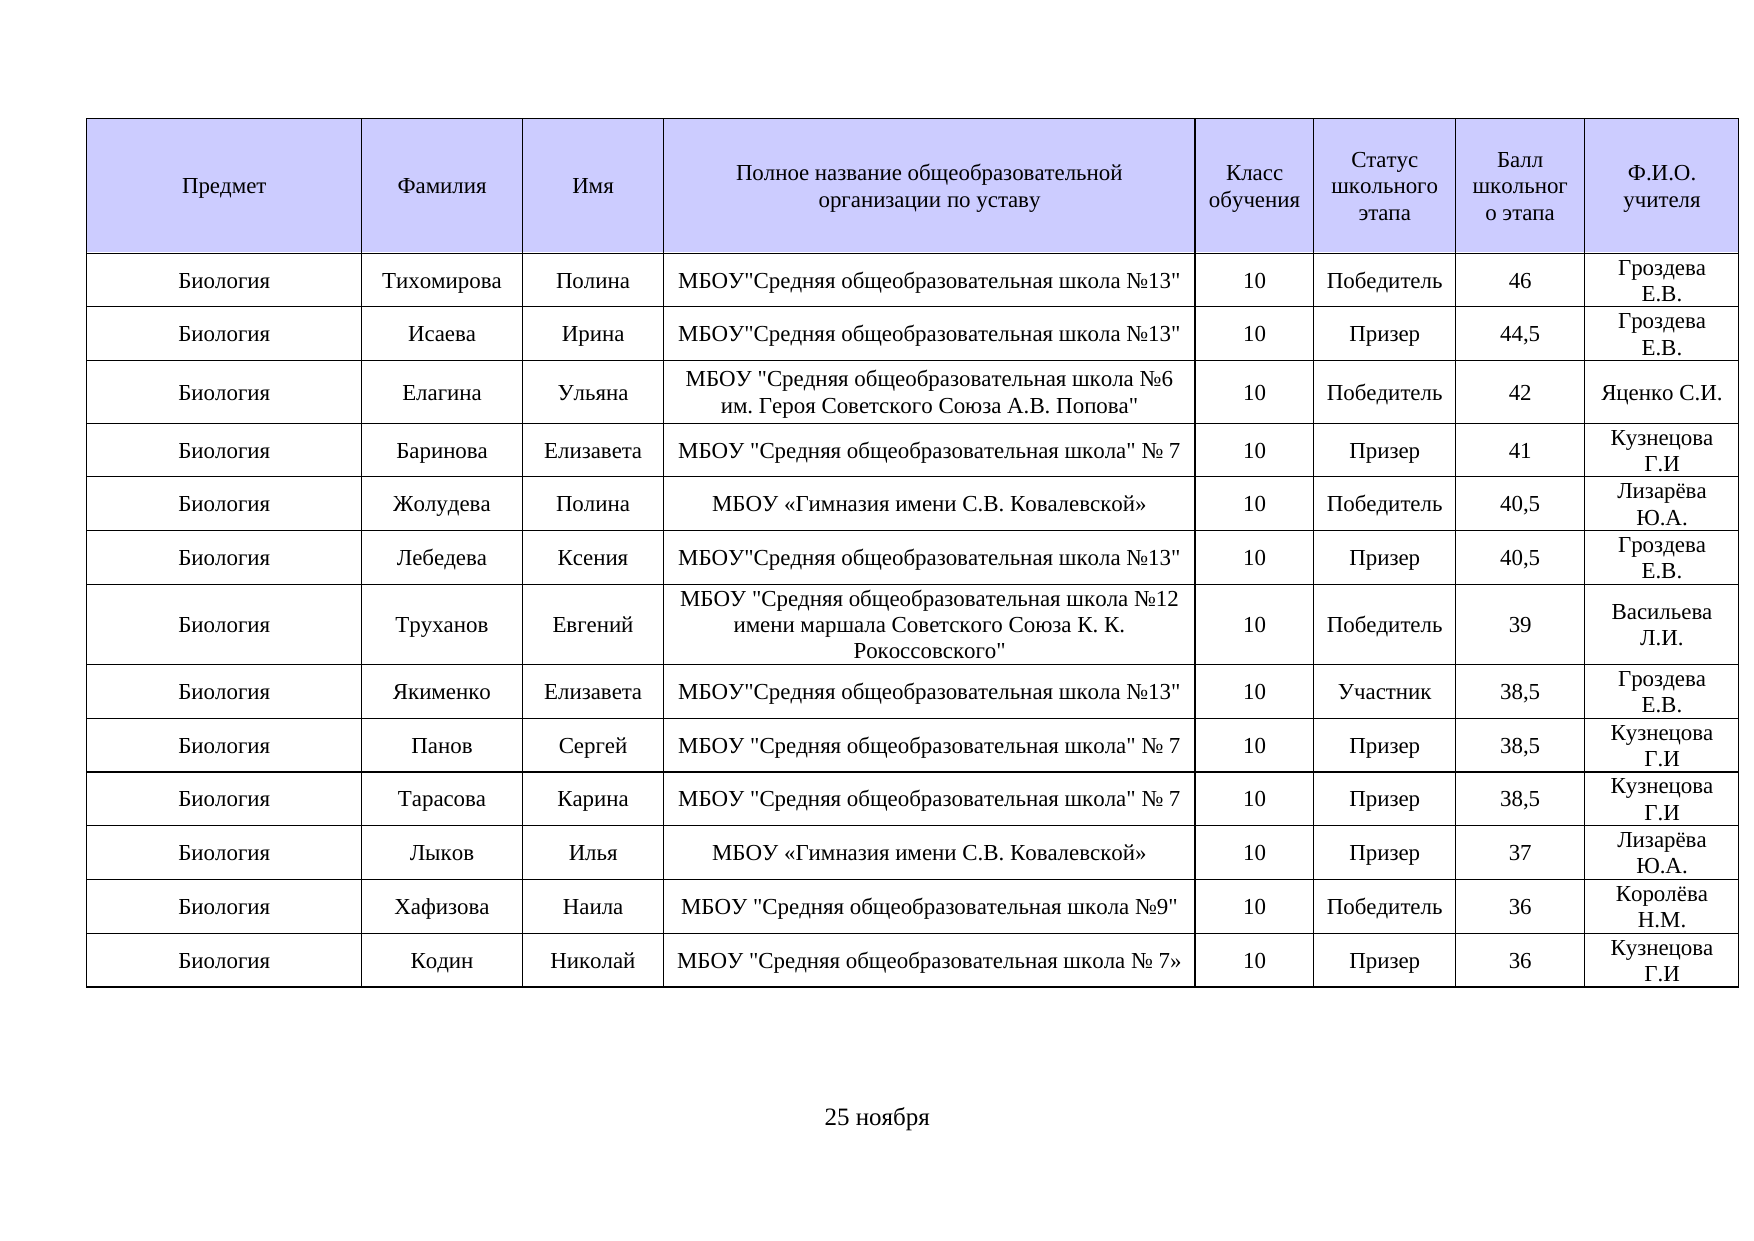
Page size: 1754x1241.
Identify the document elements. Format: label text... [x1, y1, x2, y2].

table_header Статус школьного этапа [1314, 119, 1455, 252]
table_cell МБОУ "Средняя общеобразовательная школа №9" [664, 880, 1194, 933]
table_cell 10 [1196, 719, 1313, 771]
table_cell 41 [1456, 424, 1584, 476]
table_cell Призер [1314, 934, 1455, 986]
table_cell 36 [1456, 934, 1584, 986]
table_header Класс обучения [1196, 119, 1313, 252]
table_header Полное название общеобразовательной организации по уставу [664, 119, 1194, 252]
table_cell 44,5 [1456, 307, 1584, 360]
table_cell 10 [1196, 531, 1313, 584]
table_header Балл школьного этапа [1456, 119, 1584, 252]
table_header Предмет [87, 119, 361, 252]
table_cell Хафизова [362, 880, 522, 933]
table_cell Призер [1314, 773, 1455, 825]
table_header Имя [523, 119, 663, 252]
table_cell МБОУ"Средняя общеобразовательная школа №13" [664, 307, 1194, 360]
table_cell Якименко [362, 665, 522, 718]
table_cell Биология [87, 826, 361, 879]
table_cell Биология [87, 361, 361, 422]
table_cell Гроздева Е.В. [1585, 307, 1738, 360]
table_cell Победитель [1314, 880, 1455, 933]
table_cell Яценко С.И. [1585, 361, 1738, 422]
table_cell Биология [87, 934, 361, 986]
table_cell Биология [87, 585, 361, 664]
text 25 ноября [89, 1102, 1665, 1130]
table_cell Баринова [362, 424, 522, 476]
table_cell Призер [1314, 826, 1455, 879]
table_cell Евгений [523, 585, 663, 664]
table_cell МБОУ"Средняя общеобразовательная школа №13" [664, 665, 1194, 718]
table_cell Кузнецова Г.И [1585, 773, 1738, 825]
table_cell Победитель [1314, 254, 1455, 306]
table_cell Ирина [523, 307, 663, 360]
table_cell 10 [1196, 826, 1313, 879]
table_cell Победитель [1314, 361, 1455, 422]
table_cell 38,5 [1456, 773, 1584, 825]
table_cell Призер [1314, 424, 1455, 476]
table_cell 40,5 [1456, 531, 1584, 584]
table_cell Карина [523, 773, 663, 825]
table_cell Участник [1314, 665, 1455, 718]
table_cell 10 [1196, 254, 1313, 306]
table_cell Полина [523, 477, 663, 530]
table_cell Призер [1314, 307, 1455, 360]
table_cell МБОУ "Средняя общеобразовательная школа № 7» [664, 934, 1194, 986]
table_cell МБОУ "Средняя общеобразовательная школа" № 7 [664, 719, 1194, 771]
table_cell 10 [1196, 477, 1313, 530]
table_cell Жолудева [362, 477, 522, 530]
table_cell Илья [523, 826, 663, 879]
table_cell Лизарёва Ю.А. [1585, 826, 1738, 879]
table_cell МБОУ "Средняя общеобразовательная школа №12 имени маршала Советского Союза К. К. Рокоссовского" [664, 585, 1194, 664]
table_cell Исаева [362, 307, 522, 360]
table_cell Лизарёва Ю.А. [1585, 477, 1738, 530]
table_cell Ксения [523, 531, 663, 584]
table_cell 10 [1196, 307, 1313, 360]
table_cell Кодин [362, 934, 522, 986]
table_cell Королёва Н.М. [1585, 880, 1738, 933]
table_cell Биология [87, 477, 361, 530]
table_cell 36 [1456, 880, 1584, 933]
table_cell Биология [87, 307, 361, 360]
table_cell Труханов [362, 585, 522, 664]
table_cell Панов [362, 719, 522, 771]
table_cell Биология [87, 719, 361, 771]
table_cell МБОУ "Средняя общеобразовательная школа" № 7 [664, 424, 1194, 476]
table_cell Биология [87, 424, 361, 476]
table_cell Елизавета [523, 424, 663, 476]
table_cell Биология [87, 773, 361, 825]
table_cell 39 [1456, 585, 1584, 664]
table_cell Кузнецова Г.И [1585, 424, 1738, 476]
table_cell Биология [87, 254, 361, 306]
table_cell Призер [1314, 719, 1455, 771]
table_cell Лебедева [362, 531, 522, 584]
table_cell Тихомирова [362, 254, 522, 306]
table_cell Сергей [523, 719, 663, 771]
table_cell Елизавета [523, 665, 663, 718]
table_cell Кузнецова Г.И [1585, 719, 1738, 771]
table_cell Гроздева Е.В. [1585, 665, 1738, 718]
table_cell Гроздева Е.В. [1585, 531, 1738, 584]
table_cell Елагина [362, 361, 522, 422]
table_cell Победитель [1314, 477, 1455, 530]
table_cell 42 [1456, 361, 1584, 422]
table_cell 10 [1196, 665, 1313, 718]
table_cell Биология [87, 665, 361, 718]
table_cell Победитель [1314, 585, 1455, 664]
table_cell 40,5 [1456, 477, 1584, 530]
table_header Ф.И.О. учителя [1585, 119, 1738, 252]
table_cell Гроздева Е.В. [1585, 254, 1738, 306]
table_cell Наила [523, 880, 663, 933]
table_header Фамилия [362, 119, 522, 252]
table_cell Николай [523, 934, 663, 986]
table_cell МБОУ "Средняя общеобразовательная школа №6 им. Героя Советского Союза А.В. Попова" [664, 361, 1194, 422]
table_cell 10 [1196, 585, 1313, 664]
table_cell МБОУ"Средняя общеобразовательная школа №13" [664, 254, 1194, 306]
table_cell 10 [1196, 773, 1313, 825]
table_cell Кузнецова Г.И [1585, 934, 1738, 986]
table_cell МБОУ «Гимназия имени С.В. Ковалевской» [664, 477, 1194, 530]
table_cell Призер [1314, 531, 1455, 584]
table_cell Биология [87, 880, 361, 933]
table_cell 37 [1456, 826, 1584, 879]
table_cell Лыков [362, 826, 522, 879]
table_cell Полина [523, 254, 663, 306]
table_cell МБОУ"Средняя общеобразовательная школа №13" [664, 531, 1194, 584]
table_cell Васильева Л.И. [1585, 585, 1738, 664]
table_cell 10 [1196, 934, 1313, 986]
table_cell 46 [1456, 254, 1584, 306]
table_cell 10 [1196, 880, 1313, 933]
table_cell 10 [1196, 361, 1313, 422]
table_cell Биология [87, 531, 361, 584]
table_cell 38,5 [1456, 665, 1584, 718]
table_cell Ульяна [523, 361, 663, 422]
table_cell Тарасова [362, 773, 522, 825]
table_cell МБОУ «Гимназия имени С.В. Ковалевской» [664, 826, 1194, 879]
table_cell МБОУ "Средняя общеобразовательная школа" № 7 [664, 773, 1194, 825]
table_cell 10 [1196, 424, 1313, 476]
table_cell 38,5 [1456, 719, 1584, 771]
